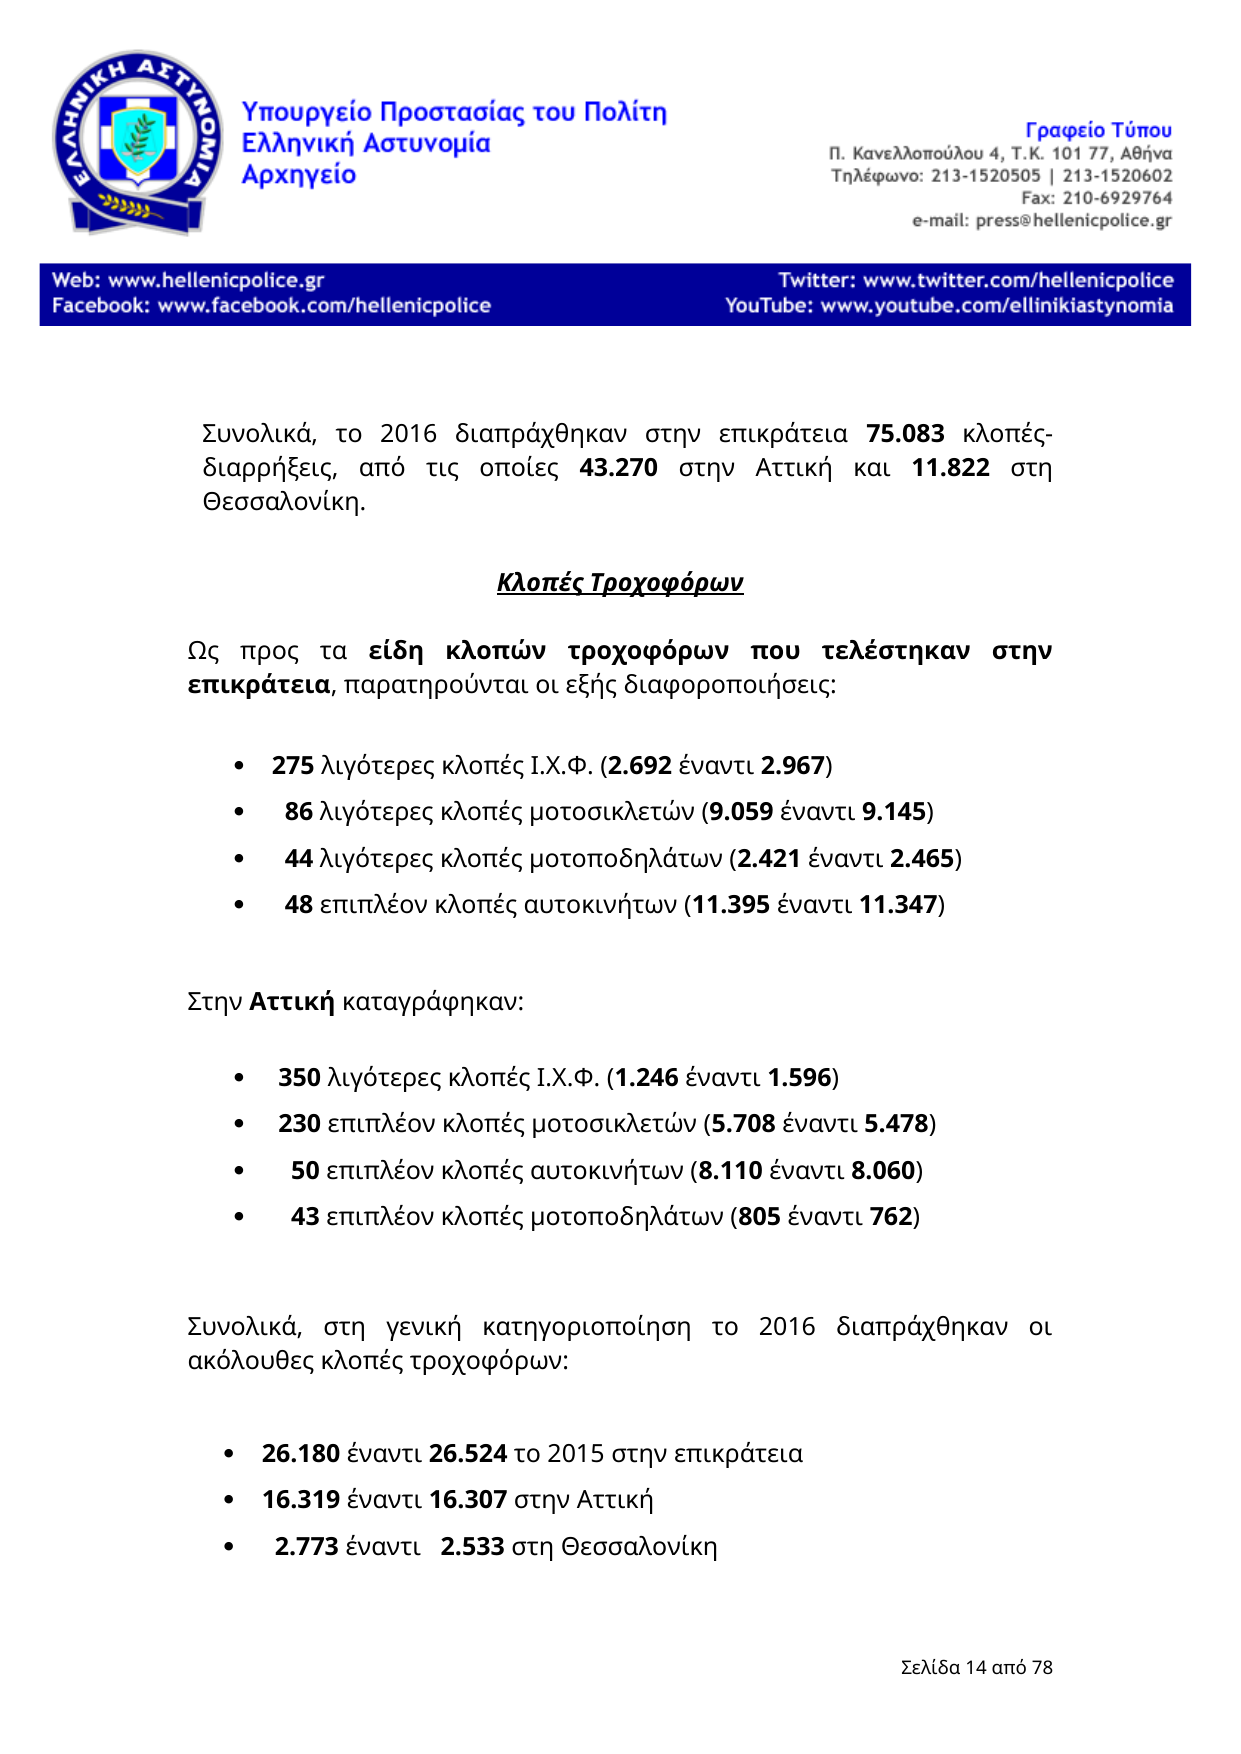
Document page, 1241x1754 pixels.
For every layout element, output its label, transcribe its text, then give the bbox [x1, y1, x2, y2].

picture [39, 29, 1192, 326]
list 2.773 έναντι 2.533 στη Θεσσαλονίκη [224, 1528, 1053, 1563]
list 350 λιγότερες κλοπές Ι.Χ.Φ. (1.246 έναντι 1.596) [234, 1059, 1053, 1093]
list 26.180 έναντι 26.524 το 2015 στην επικράτεια [224, 1435, 1053, 1469]
list 275 λιγότερες κλοπές Ι.Χ.Φ. (2.692 έναντι 2.967) [234, 747, 1053, 781]
text Κλοπές Τροχοφόρων [187, 564, 1053, 598]
list 50 επιπλέον κλοπές αυτοκινήτων (8.110 έναντι 8.060) [234, 1152, 1053, 1186]
list 86 λιγότερες κλοπές μοτοσικλετών (9.059 έναντι 9.145) [234, 794, 1053, 828]
text Συνολικά, στη γενική κατηγοριοποίηση το 2016 διαπράχθηκαν οι ακόλουθες κλοπές τροχοφόρων: [187, 1308, 1053, 1376]
list 44 λιγότερες κλοπές μοτοποδηλάτων (2.421 έναντι 2.465) [234, 840, 1053, 874]
list 43 επιπλέον κλοπές μοτοποδηλάτων (805 έναντι 762) [234, 1199, 1053, 1233]
text Στην Αττική καταγράφηκαν: [187, 984, 1053, 1018]
list 16.319 έναντι 16.307 στην Αττική [224, 1482, 1053, 1516]
text Συνολικά, το 2016 διαπράχθηκαν στην επικράτεια 75.083 κλοπές-διαρρήξεις, από τις οποίες 43.270 στην Αττική και 11.822 στη Θεσσαλονίκη. [202, 416, 1053, 518]
text Ως προς τα είδη κλοπών τροχοφόρων που τελέστηκαν στην επικράτεια, παρατηρούνται οι εξής διαφοροποιήσεις: [187, 633, 1053, 701]
list 48 επιπλέον κλοπές αυτοκινήτων (11.395 έναντι 11.347) [234, 887, 1053, 921]
list 230 επιπλέον κλοπές μοτοσικλετών (5.708 έναντι 5.478) [234, 1106, 1053, 1140]
